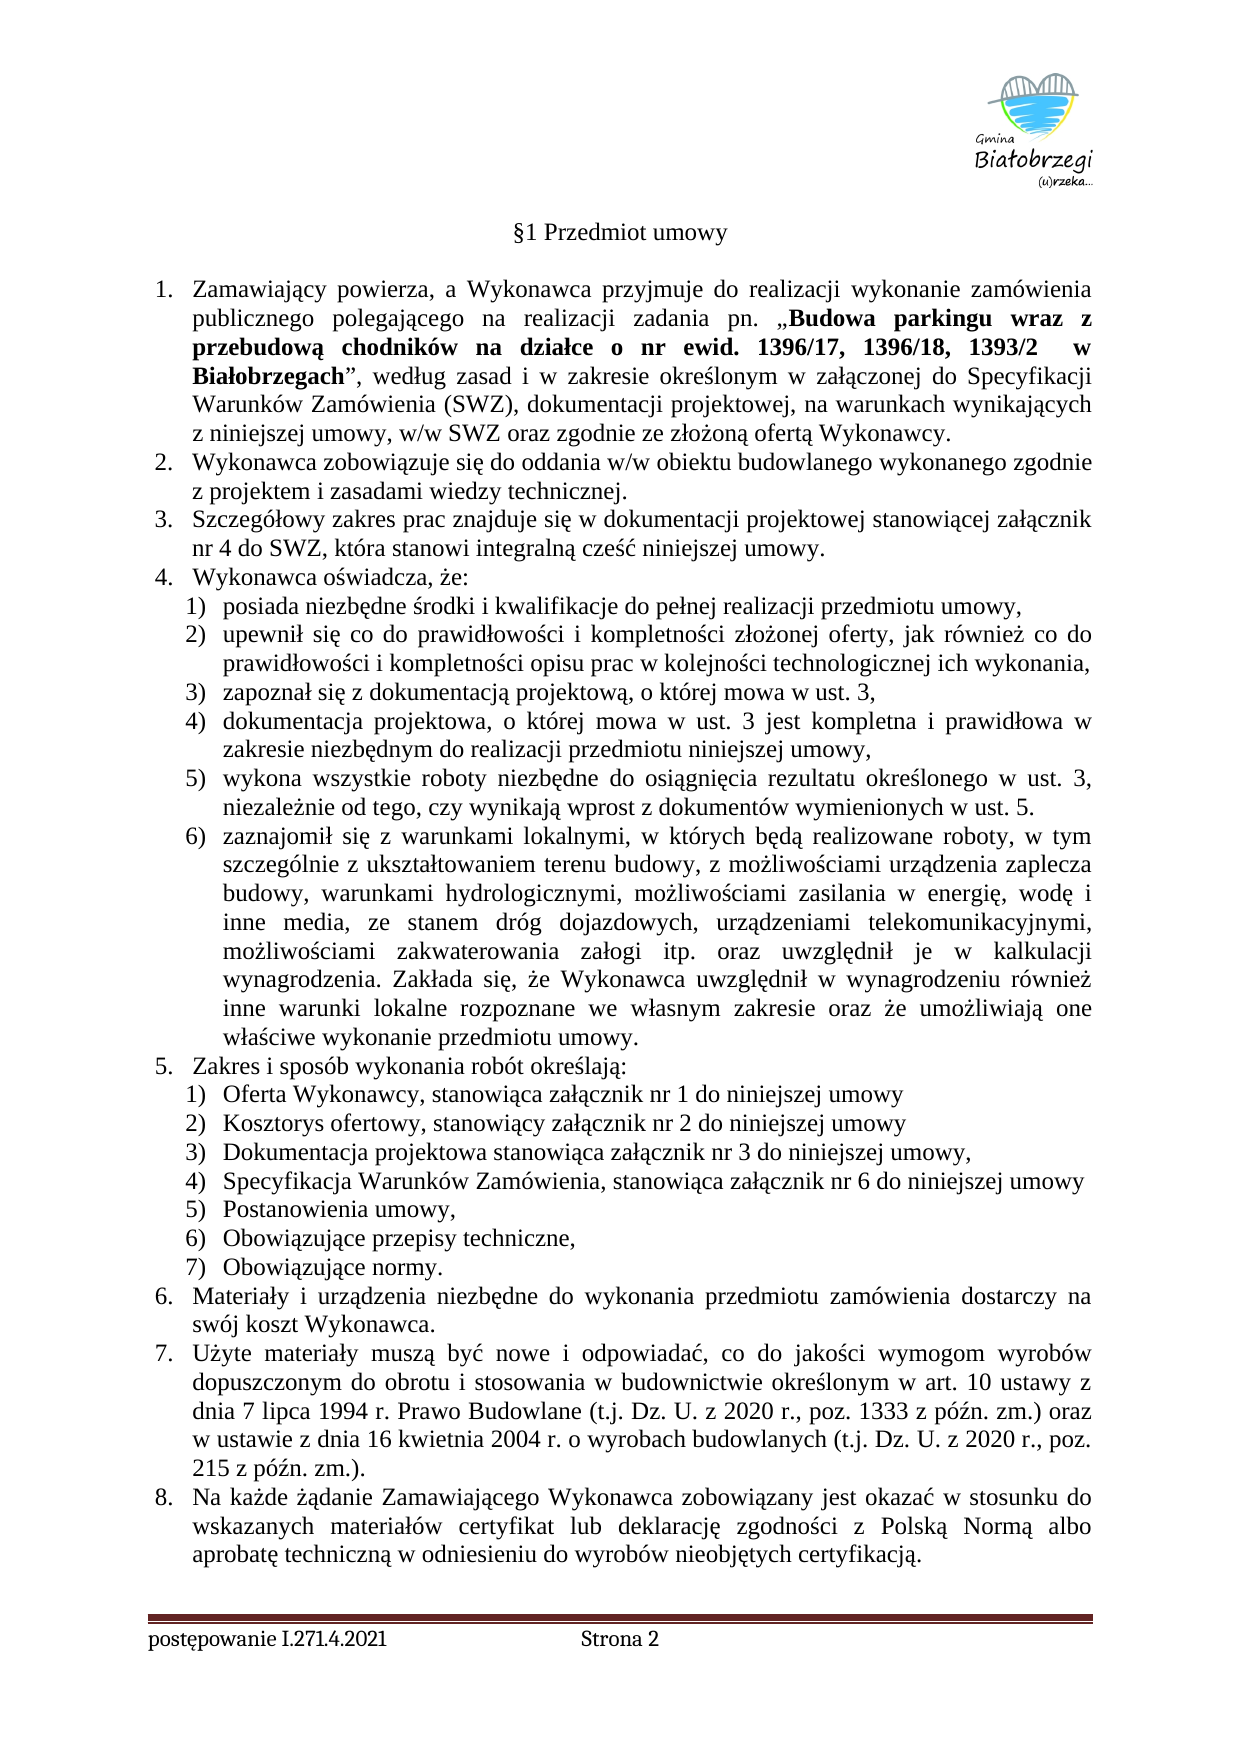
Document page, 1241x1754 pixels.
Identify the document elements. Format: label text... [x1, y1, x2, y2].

list Oferta Wykonawcy, stanowiąca załącznik nr 1 do niniejszej umowy [185, 1079, 1093, 1108]
list Postanowienia umowy, [185, 1194, 1093, 1223]
list Zakres i sposób wykonania robót określają: [154, 1051, 1093, 1079]
list Obowiązujące przepisy techniczne, [185, 1223, 1093, 1252]
picture [975, 73, 1093, 188]
list Obowiązujące normy. [185, 1252, 1093, 1281]
list Kosztorys ofertowy, stanowiący załącznik nr 2 do niniejszej umowy [185, 1108, 1093, 1137]
list Wykonawca zobowiązuje się do oddania w/w obiektu budowlanego wykonanego zgodnie z projektem i zasadami wiedzy technicznej. [154, 447, 1093, 504]
list Na każde żądanie Zamawiającego Wykonawca zobowiązany jest okazać w stosunku do wskazanych materiałów certyfikat lub deklarację zgodności z Polską Normą albo aprobatę techniczną w odniesieniu do wyrobów nieobjętych certyfikacją. [154, 1482, 1093, 1568]
list Szczegółowy zakres prac znajduje się w dokumentacji projektowej stanowiącej załącznik nr 4 do SWZ, która stanowi integralną cześć niniejszej umowy. [154, 504, 1093, 562]
list posiada niezbędne środki i kwalifikacje do pełnej realizacji przedmiotu umowy, [185, 591, 1093, 619]
list upewnił się co do prawidłowości i kompletności złożonej oferty, jak również co do prawidłowości i kompletności opisu prac w kolejności technologicznej ich wykonania, [185, 619, 1093, 677]
list Specyfikacja Warunków Zamówienia, stanowiąca załącznik nr 6 do niniejszej umowy [185, 1166, 1093, 1194]
list Użyte materiały muszą być nowe i odpowiadać, co do jakości wymogom wyrobów dopuszczonym do obrotu i stosowania w budownictwie określonym w art. 10 ustawy z dnia 7 lipca 1994 r. Prawo Budowlane (t.j. Dz. U. z 2020 r., poz. 1333 z późn. zm.) oraz w ustawie z dnia 16 kwietnia 2004 r. o wyrobach budowlanych (t.j. Dz. U. z 2020 r., poz. 215 z późn. zm.). [154, 1338, 1093, 1482]
list dokumentacja projektowa, o której mowa w ust. 3 jest kompletna i prawidłowa w zakresie niezbędnym do realizacji przedmiotu niniejszej umowy, [185, 706, 1093, 763]
list Wykonawca oświadcza, że: [154, 562, 1093, 591]
list zapoznał się z dokumentacją projektową, o której mowa w ust. 3, [185, 677, 1093, 706]
text §1 Przedmiot umowy [148, 217, 1093, 245]
list Zamawiający powierza, a Wykonawca przyjmuje do realizacji wykonanie zamówienia publicznego polegającego na realizacji zadania pn. „Budowa parkingu wraz z przebudową chodników na działce o nr ewid. 1396/17, 1396/18, 1393/2 w Białobrzegach”, według zasad i w zakresie określonym w załączonej do Specyfikacji Warunków Zamówienia (SWZ), dokumentacji projektowej, na warunkach wynikających z niniejszej umowy, w/w SWZ oraz zgodnie ze złożoną ofertą Wykonawcy. [154, 274, 1093, 447]
list Dokumentacja projektowa stanowiąca załącznik nr 3 do niniejszej umowy, [185, 1137, 1093, 1166]
list zaznajomił się z warunkami lokalnymi, w których będą realizowane roboty, w tym szczególnie z ukształtowaniem terenu budowy, z możliwościami urządzenia zaplecza budowy, warunkami hydrologicznymi, możliwościami zasilania w energię, wodę i inne media, ze stanem dróg dojazdowych, urządzeniami telekomunikacyjnymi, możliwościami zakwaterowania załogi itp. oraz uwzględnił je w kalkulacji wynagrodzenia. Zakłada się, że Wykonawca uwzględnił w wynagrodzeniu również inne warunki lokalne rozpoznane we własnym zakresie oraz że umożliwiają one właściwe wykonanie przedmiotu umowy. [185, 821, 1093, 1051]
list wykona wszystkie roboty niezbędne do osiągnięcia rezultatu określonego w ust. 3, niezależnie od tego, czy wynikają wprost z dokumentów wymienionych w ust. 5. [185, 763, 1093, 821]
list Materiały i urządzenia niezbędne do wykonania przedmiotu zamówienia dostarczy na swój koszt Wykonawca. [154, 1281, 1093, 1338]
